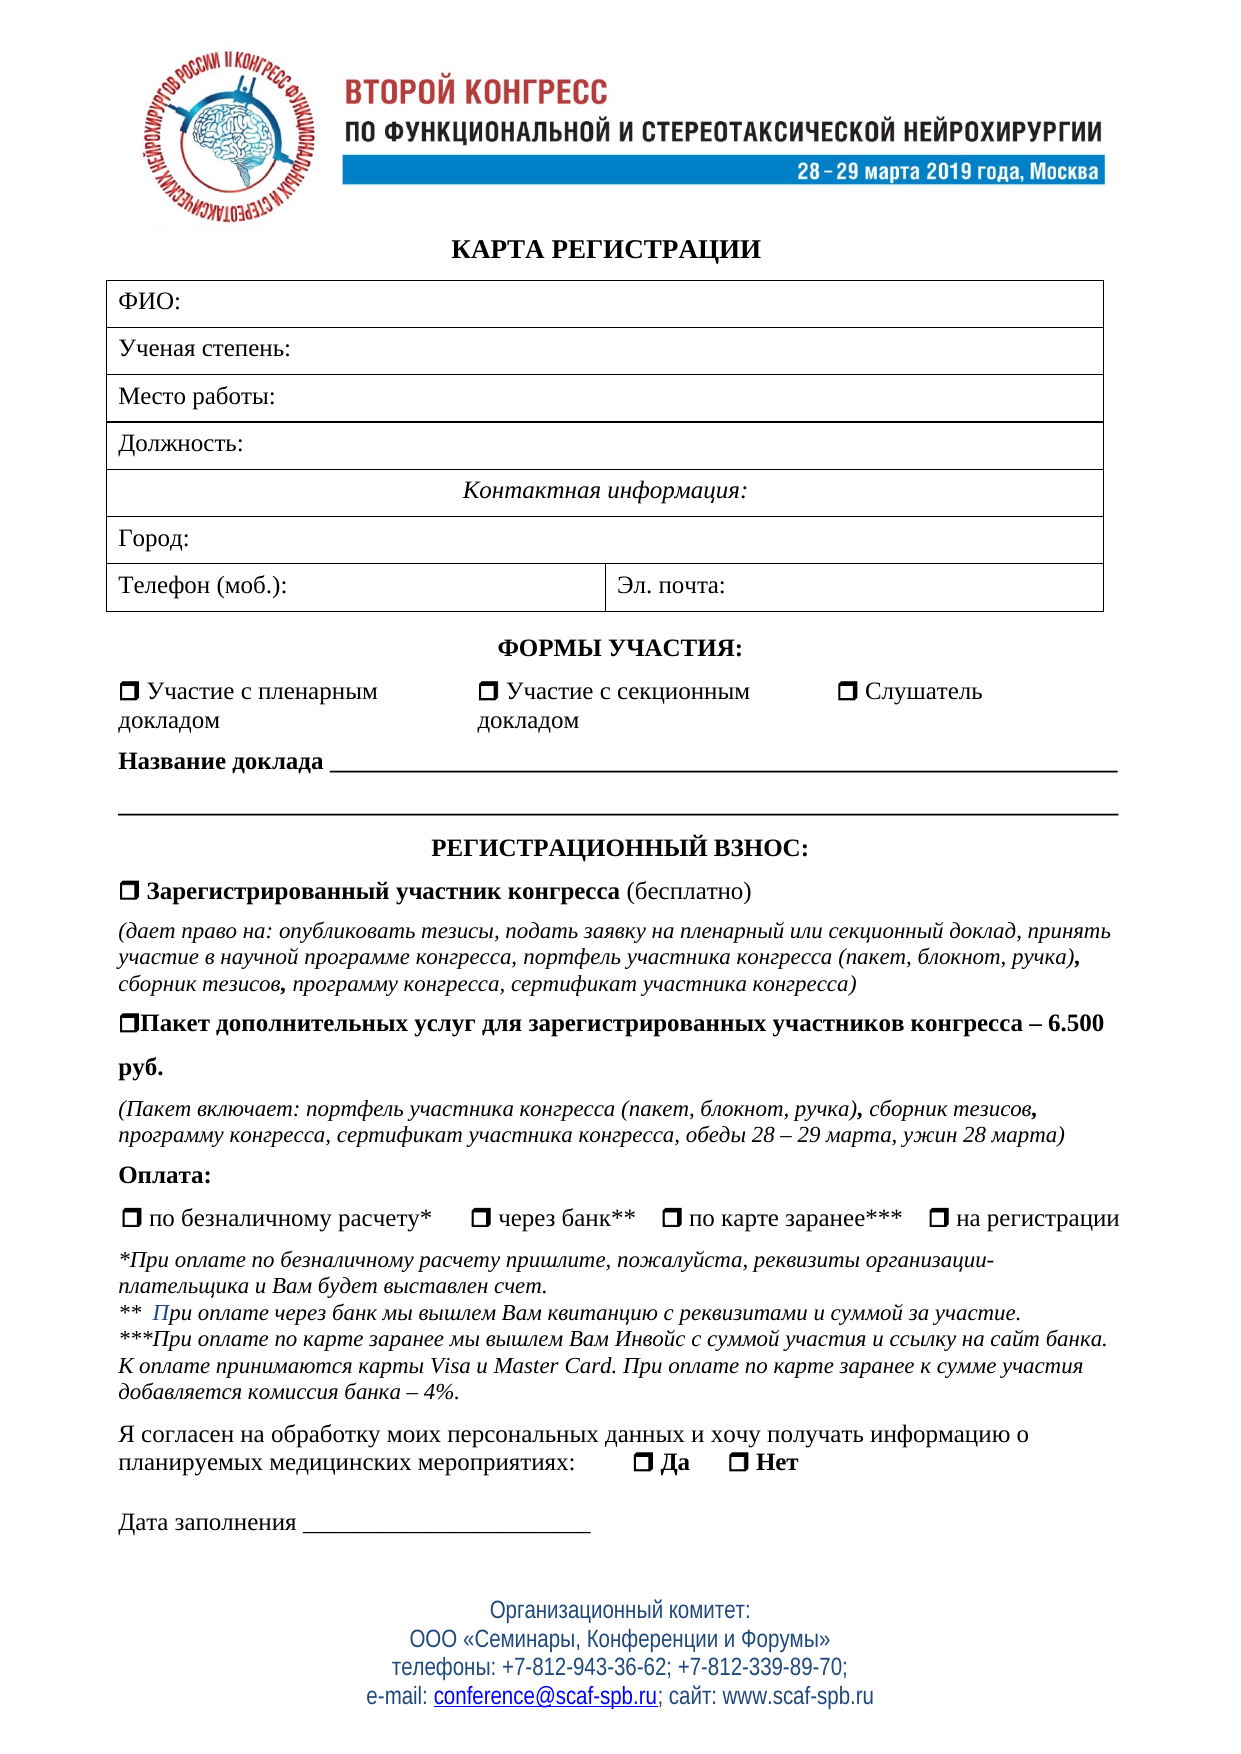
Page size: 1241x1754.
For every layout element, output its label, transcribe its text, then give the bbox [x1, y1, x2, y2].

text по безналичному расчету* через банк** по карте заранее*** на регистрации [118, 1203, 1122, 1232]
subtitle Участие с секционным докладом [477, 676, 763, 734]
table_header ФИО: [107, 281, 1103, 327]
text (Пакет включает: портфель участника конгресса (пакет, блокнот, ручка), сборник тезисов, программу конгресса, сертификат участника конгресса, обеды 28 – 29 марта, ужин 28 марта) [118, 1095, 1122, 1147]
text Дата заполнения _______________________ [118, 1507, 1122, 1536]
subtitle Слушатель [836, 676, 1122, 705]
text Я согласен на обработку моих персональных данных и хочу получать информацию о планируемых медицинских мероприятиях: Да Нет [118, 1419, 1122, 1507]
text Регистрационный взнос: [118, 833, 1122, 861]
text ***При оплате по карте заранее мы вышлем Вам Инвойс с суммой участия и ссылку на сайт банка. К оплате принимаются карты Visa и Master Card. При оплате по карте заранее к сумме участия добавляется комиссия банка – 4%. [118, 1325, 1122, 1404]
subtitle Участие с пленарным докладом [118, 676, 403, 734]
table_cell Город: [107, 517, 1103, 563]
table_cell Должность: [107, 423, 1103, 469]
text *При оплате по безналичному расчету пришлите, пожалуйста, реквизиты организации-плательщика и Вам будет выставлен счет. [118, 1246, 1122, 1299]
text (дает право на: опубликовать тезисы, подать заявку на пленарный или секционный доклад, принять участие в научной программе конгресса, портфель участника конгресса (пакет, блокнот, ручка), сборник тезисов, программу конгресса, сертификат участника конгресса) [118, 917, 1122, 996]
table_cell Место работы: [107, 375, 1103, 421]
text Карта регистрации [118, 233, 1094, 264]
table_cell Ученая степень: [107, 328, 1103, 374]
text ** При оплате через банк мы вышлем Вам квитанцию с реквизитами и суммой за участие. [118, 1299, 1122, 1325]
text формы участия: [118, 633, 1122, 662]
text Оплата: [118, 1160, 1122, 1189]
text Название доклада _______________________________________________________________ [118, 746, 1122, 775]
text Зарегистрированный участник конгресса (бесплатно) [118, 876, 1122, 904]
table_cell Контактная информация: [107, 470, 1103, 516]
picture [0, 0, 1240, 236]
table_cell Телефон (моб.): [107, 564, 605, 611]
table_cell Эл. почта: [606, 564, 1103, 611]
text Пакет дополнительных услуг для зарегистрированных участников конгресса – 6.500 руб. [118, 1008, 1122, 1080]
text ________________________________________________________________________________ [118, 789, 1122, 818]
